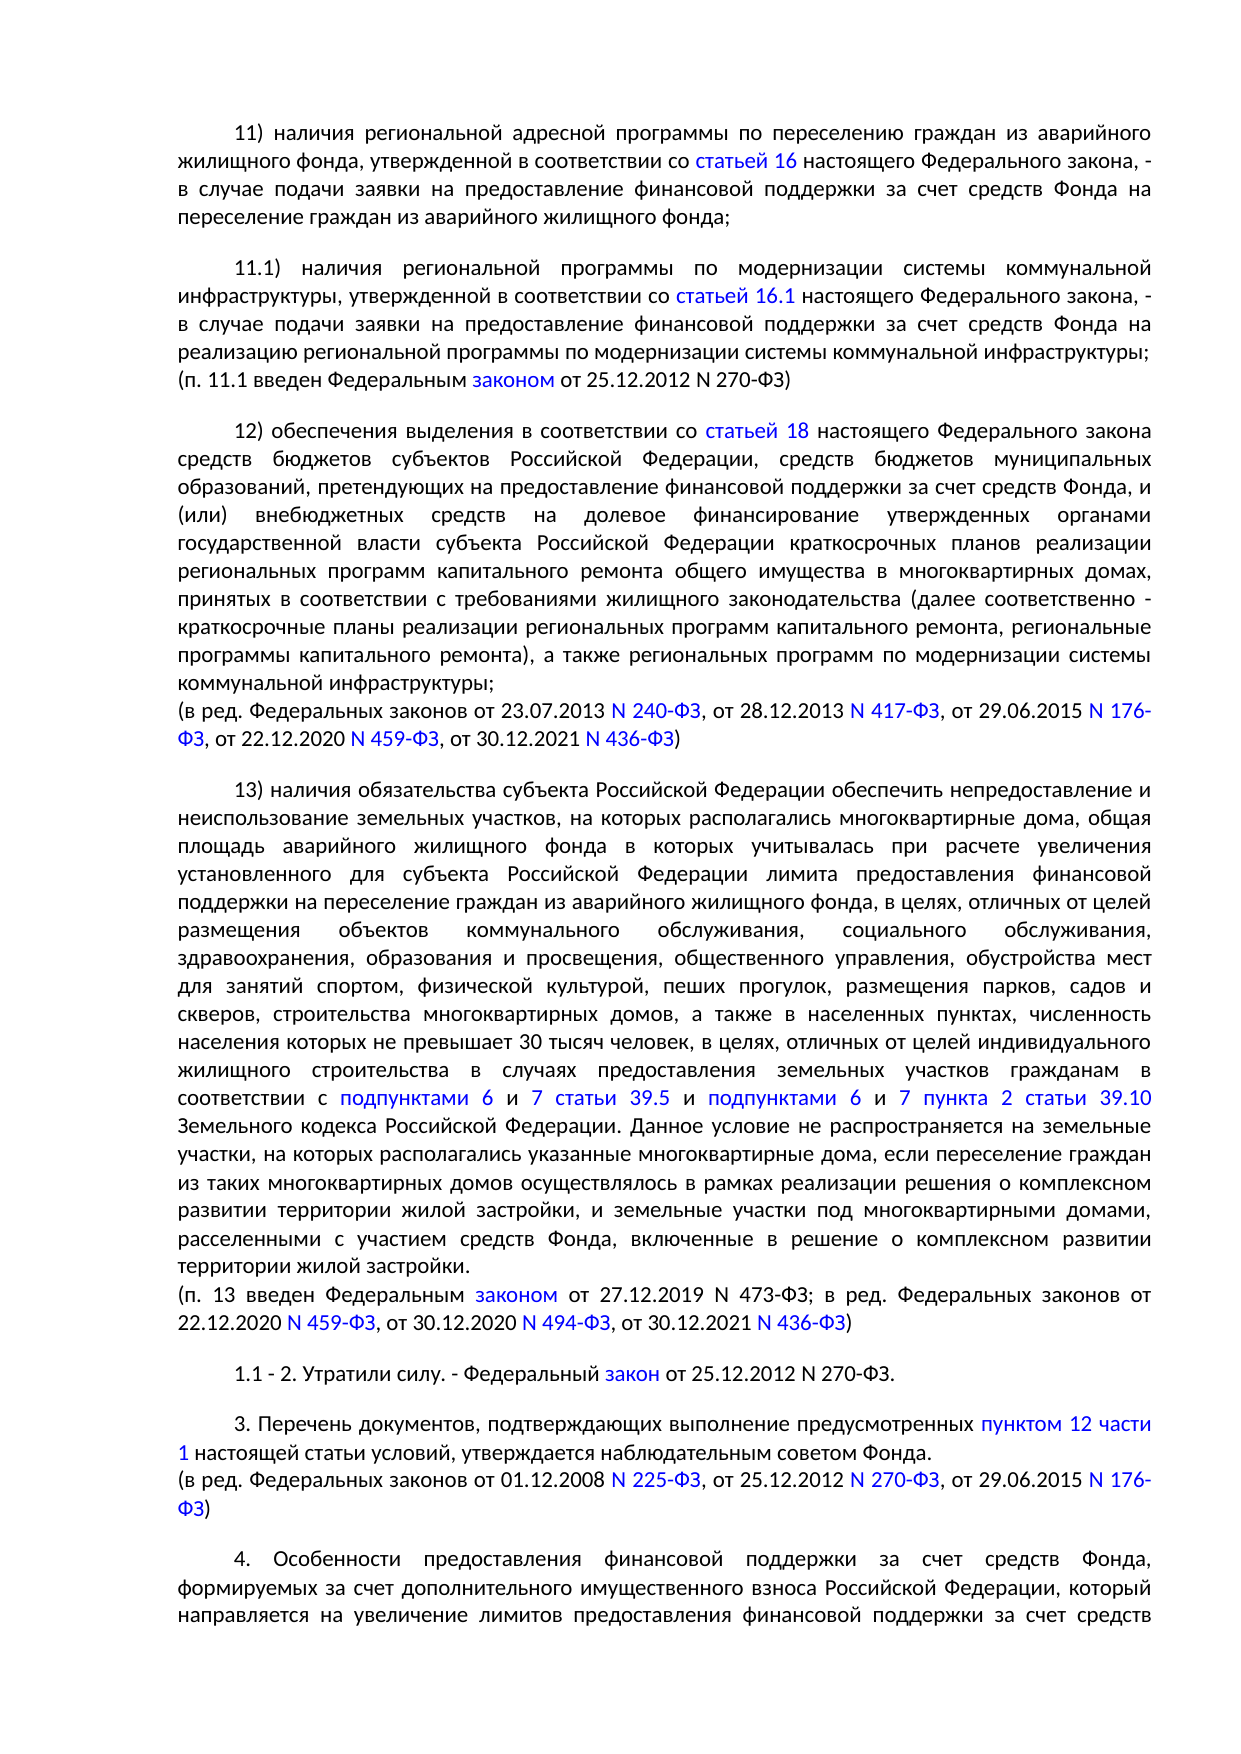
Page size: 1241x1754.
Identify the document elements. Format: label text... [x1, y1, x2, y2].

text (п. 11.1 введен Федеральным законом от 25.12.2012 N 270-ФЗ) [177, 365, 1152, 393]
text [177, 1544, 1152, 1629]
text 13) наличия обязательства субъекта Российской Федерации обеспечить непредоставление и неиспользование земельных участков, на которых располагались многоквартирные дома, общая площадь аварийного жилищного фонда в которых учитывалась при расчете увеличения установленного для субъекта Российской Федерации лимита предоставления финансовой поддержки на переселение граждан из аварийного жилищного фонда, в целях, отличных от целей размещения объектов коммунального обслуживания, социального обслуживания, здравоохранения, образования и просвещения, общественного управления, обустройства мест для занятий спортом, физической культурой, пеших прогулок, размещения парков, садов и скверов, строительства многоквартирных домов, а также в населенных пунктах, численность населения которых не превышает 30 тысяч человек, в целях, отличных от целей индивидуального жилищного строительства в случаях предоставления земельных участков гражданам в соответствии с подпунктами 6 и 7 статьи 39.5 и подпунктами 6 и 7 пункта 2 статьи 39.10 Земельного кодекса Российской Федерации. Данное условие не распространяется на земельные участки, на которых располагались указанные многоквартирные дома, если переселение граждан из таких многоквартирных домов осуществлялось в рамках реализации решения о комплексном развитии территории жилой застройки, и земельные участки под многоквартирными домами, расселенными с участием средств Фонда, включенные в решение о комплексном развитии территории жилой застройки. [177, 775, 1152, 1280]
text (п. 13 введен Федеральным законом от 27.12.2019 N 473-ФЗ; в ред. Федеральных законов от 22.12.2020 N 459-ФЗ, от 30.12.2020 N 494-ФЗ, от 30.12.2021 N 436-ФЗ) [177, 1280, 1152, 1336]
text (в ред. Федеральных законов от 01.12.2008 N 225-ФЗ, от 25.12.2012 N 270-ФЗ, от 29.06.2015 N 176-ФЗ) [177, 1466, 1152, 1522]
text 11.1) наличия региональной программы по модернизации системы коммунальной инфраструктуры, утвержденной в соответствии со статьей 16.1 настоящего Федерального закона, - в случае подачи заявки на предоставление финансовой поддержки за счет средств Фонда на реализацию региональной программы по модернизации системы коммунальной инфраструктуры; [177, 253, 1152, 365]
text 1.1 - 2. Утратили силу. - Федеральный закон от 25.12.2012 N 270-ФЗ. [177, 1359, 1152, 1387]
text 3. Перечень документов, подтверждающих выполнение предусмотренных пунктом 12 части 1 настоящей статьи условий, утверждается наблюдательным советом Фонда. [177, 1409, 1152, 1466]
text 11) наличия региональной адресной программы по переселению граждан из аварийного жилищного фонда, утвержденной в соответствии со статьей 16 настоящего Федерального закона, - в случае подачи заявки на предоставление финансовой поддержки за счет средств Фонда на переселение граждан из аварийного жилищного фонда; [177, 118, 1152, 230]
text (в ред. Федеральных законов от 23.07.2013 N 240-ФЗ, от 28.12.2013 N 417-ФЗ, от 29.06.2015 N 176-ФЗ, от 22.12.2020 N 459-ФЗ, от 30.12.2021 N 436-ФЗ) [177, 696, 1152, 752]
text 12) обеспечения выделения в соответствии со статьей 18 настоящего Федерального закона средств бюджетов субъектов Российской Федерации, средств бюджетов муниципальных образований, претендующих на предоставление финансовой поддержки за счет средств Фонда, и (или) внебюджетных средств на долевое финансирование утвержденных органами государственной власти субъекта Российской Федерации краткосрочных планов реализации региональных программ капитального ремонта общего имущества в многоквартирных домах, принятых в соответствии с требованиями жилищного законодательства (далее соответственно - краткосрочные планы реализации региональных программ капитального ремонта, региональные программы капитального ремонта), а также региональных программ по модернизации системы коммунальной инфраструктуры; [177, 416, 1152, 696]
